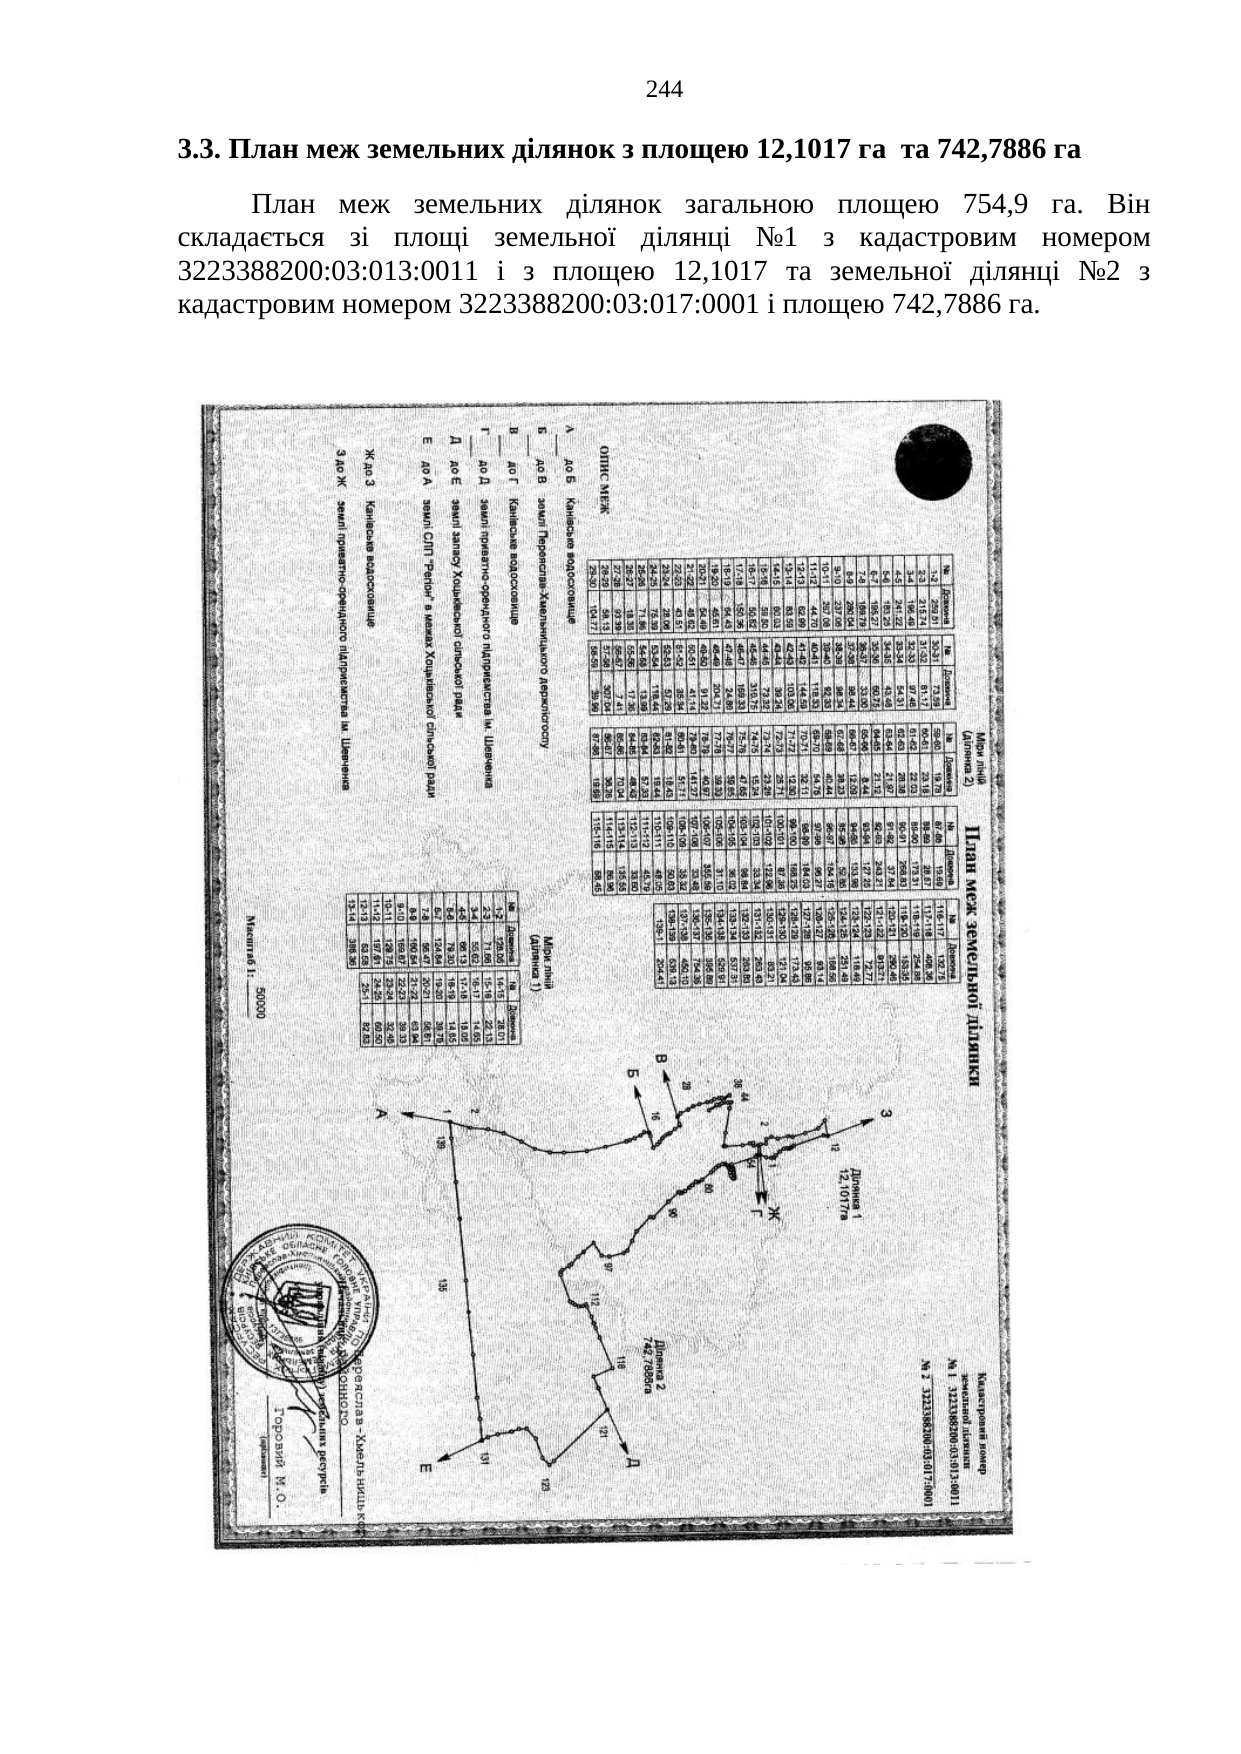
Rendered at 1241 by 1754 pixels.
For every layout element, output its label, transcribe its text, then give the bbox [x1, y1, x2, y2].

text 3.3. План меж земельних ділянок з площею 12,1017 га та 742,7886 га [177, 131, 1152, 165]
text План меж земельних ділянок загальною площею 754,9 га. Він складається зі площі земельної ділянці №1 з кадастровим номером 3223388200:03:013:0011 і з площею 12,1017 та земельної ділянці №2 з кадастровим номером 3223388200:03:017:0001 і площею 742,7886 га. [177, 186, 1152, 320]
picture [177, 353, 1033, 1565]
